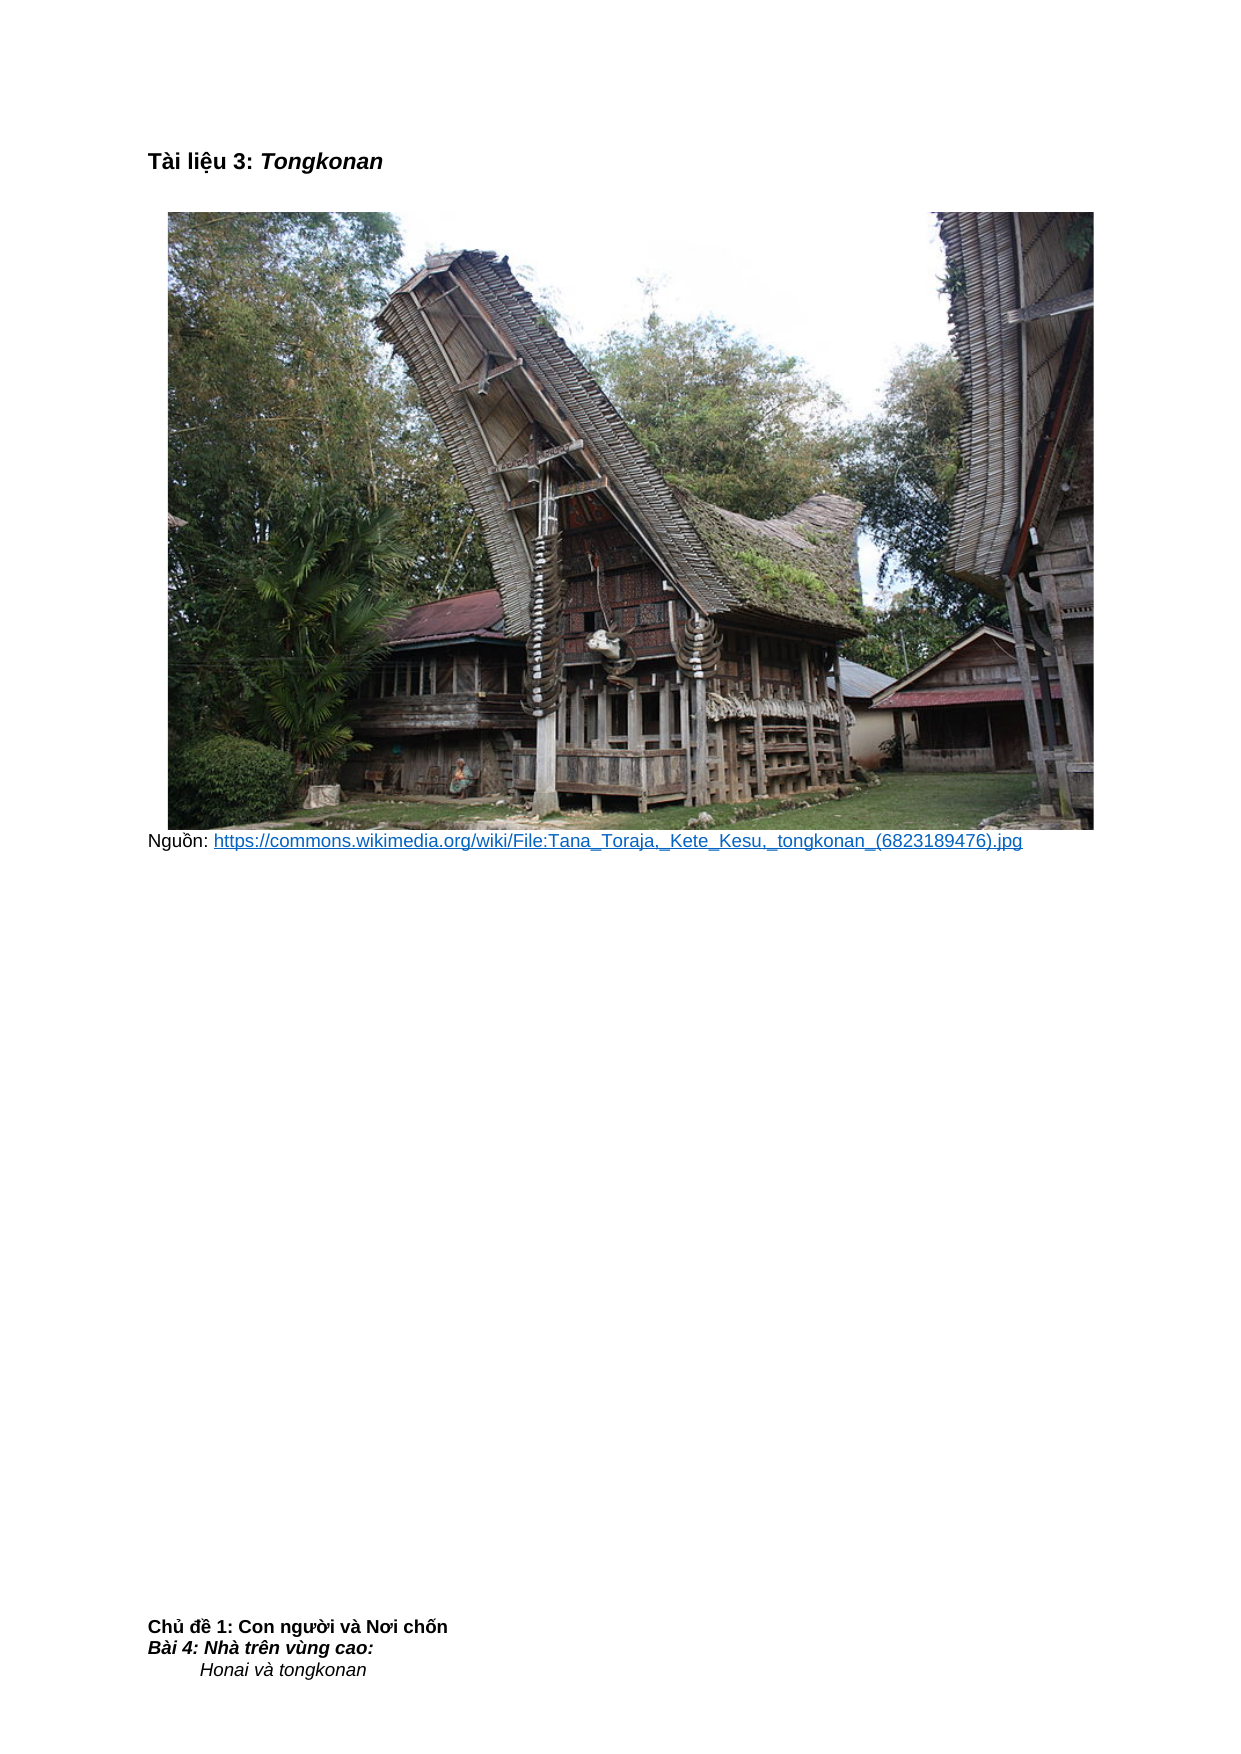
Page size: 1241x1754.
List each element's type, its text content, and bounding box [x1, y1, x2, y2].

text Tài liệu 3: Tongkonan [148, 148, 1122, 174]
picture [167, 212, 1094, 830]
